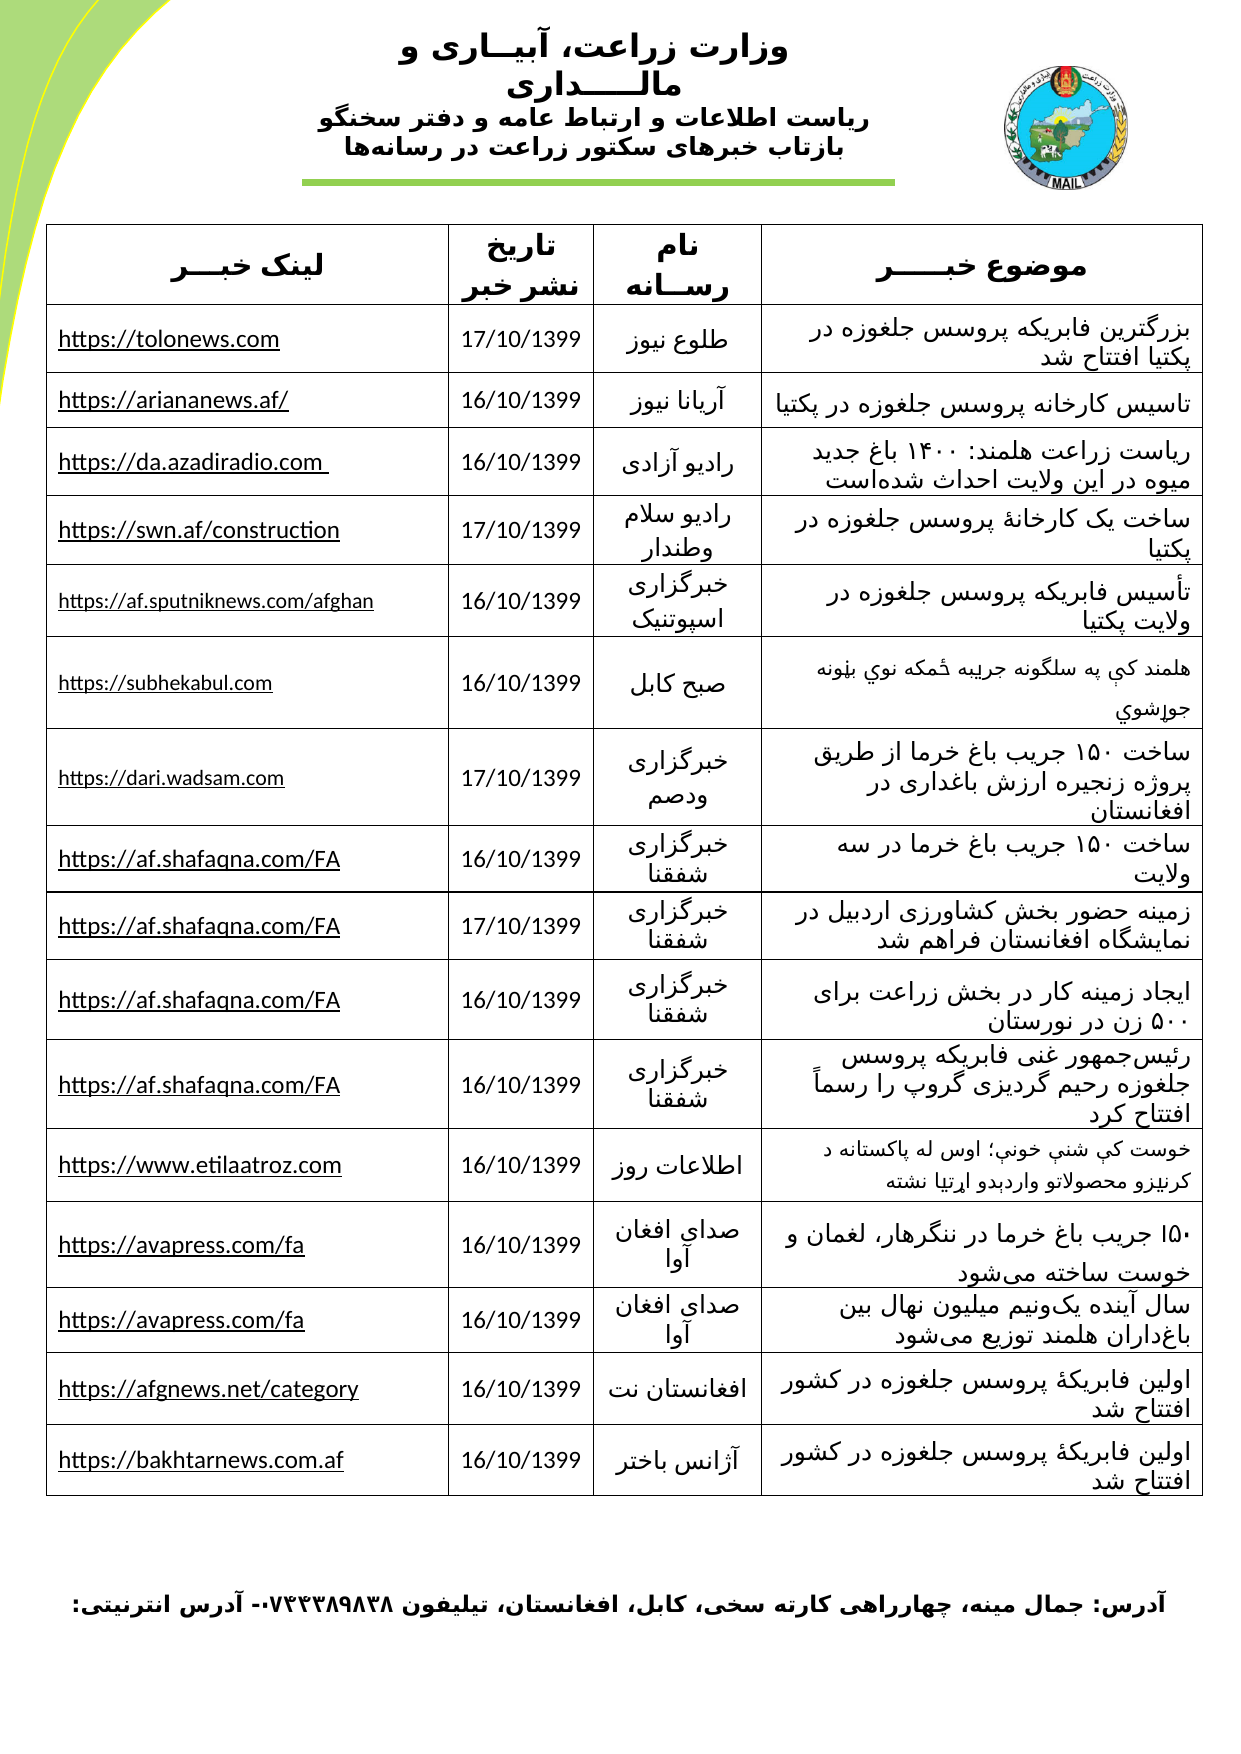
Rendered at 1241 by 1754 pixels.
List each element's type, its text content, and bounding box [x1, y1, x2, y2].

table_cell 16/10/1399 [449, 826, 593, 891]
table_cell 17/10/1399 [449, 729, 593, 825]
table_cell 16/10/1399 [449, 1202, 593, 1287]
table_cell خبرگزاری شفقنا [594, 893, 761, 959]
table_cell 17/10/1399 [449, 305, 593, 372]
table_cell ساخت یک کارخانۀ پروسس جلغوزه در پکتیا [762, 496, 1202, 564]
table_cell 16/10/1399 [449, 637, 593, 728]
table_cell افغانستان نت [594, 1353, 761, 1423]
table_cell زمینه حضور بخش کشاورزی اردبیل در نمایشگاه افغانستان فراهم شد [762, 893, 1202, 959]
table_cell https://ariananews.af/ [47, 373, 448, 427]
table_cell https://af.shafaqna.com/FA [47, 960, 448, 1039]
table_cell خوست کې شنې خونې؛ اوس له پاکستانه د کرنيزو محصولاتو واردېدو اړتيا نشته [762, 1129, 1202, 1201]
table_cell https://af.shafaqna.com/FA [47, 826, 448, 891]
table_cell https://afgnews.net/category [47, 1353, 448, 1423]
table_cell https://af.shafaqna.com/FA [47, 1040, 448, 1128]
table_cell 16/10/1399 [449, 1288, 593, 1352]
table_cell صدای افغان آوا [594, 1288, 761, 1352]
table_cell خبرگزاری شفقنا [594, 1040, 761, 1128]
table_cell https://af.sputniknews.com/afghan [47, 565, 448, 636]
table_cell اطلاعات روز [594, 1129, 761, 1201]
table_cell https://bakhtarnews.com.af [47, 1425, 448, 1495]
table_cell https://avapress.com/fa [47, 1202, 448, 1287]
table_cell سال آینده یک‌ونیم میلیون نهال بین باغ‌داران هلمند توزیع می‌شود [762, 1288, 1202, 1352]
table_cell ریاست زراعت هلمند: ۱۴۰۰ باغ جدید میوه در این ولایت احداث شده‌است [762, 428, 1202, 494]
table_cell 17/10/1399 [449, 893, 593, 959]
table_cell آریانا نیوز [594, 373, 761, 427]
table_cell 16/10/1399 [449, 428, 593, 494]
table_cell تأسیس فابریکه پروسس جلغوزه در ولایت پکتیا [762, 565, 1202, 636]
table_cell https://subhekabul.com [47, 637, 448, 728]
table_header نام رســانه [594, 225, 761, 304]
table_cell صبح کابل [594, 637, 761, 728]
table_cell خبرگزاری ودصم [594, 729, 761, 825]
table_cell بزرگترین فابریکه پروسس جلغوزه در پکتیا افتتاح شد [762, 305, 1202, 372]
table_cell 16/10/1399 [449, 373, 593, 427]
table_cell رادیو آزادی [594, 428, 761, 494]
table_cell هلمند کې په سلگونه جريبه ځمکه نوي بڼونه جوړشوي [762, 637, 1202, 728]
table_cell خبرگزاری اسپوتنیک [594, 565, 761, 636]
table_cell 17/10/1399 [449, 496, 593, 564]
table_cell 16/10/1399 [449, 1040, 593, 1128]
table_cell https://dari.wadsam.com [47, 729, 448, 825]
table_cell 16/10/1399 [449, 1129, 593, 1201]
table_cell اولین فابریکۀ پروسس جلغوزه در کشور افتتاح شد [762, 1353, 1202, 1423]
table_cell طلوع نیوز [594, 305, 761, 372]
table_cell 16/10/1399 [449, 565, 593, 636]
table_cell رئیس‌جمهور غنی فابریکه پروسس جلغوزه رحیم گردیزی گروپ را رسماً افتتاح کرد [762, 1040, 1202, 1128]
table_cell رادیو سلام وطندار [594, 496, 761, 564]
table_cell تاسیس کارخانه پروسس جلغوزه در پکتیا [762, 373, 1202, 427]
table_cell 16/10/1399 [449, 960, 593, 1039]
table_cell https://avapress.com/fa [47, 1288, 448, 1352]
table_cell صدای افغان آوا [594, 1202, 761, 1287]
table_header موضوع خبـــــر [762, 225, 1202, 304]
table_header تاریخ نشر خبر [449, 225, 593, 304]
table_cell خبرگزاری شفقنا [594, 960, 761, 1039]
table_cell ۱۵۰ جریب باغ خرما در ننگرهار، لغمان و خوست ساخته می‌شود [762, 1202, 1202, 1287]
table_cell 16/10/1399 [449, 1353, 593, 1423]
table_cell https://af.shafaqna.com/FA [47, 893, 448, 959]
table_cell 16/10/1399 [449, 1425, 593, 1495]
table_cell خبرگزاری شفقنا [594, 826, 761, 891]
table_cell اولین فابریکۀ پروسس جلغوزه در کشور افتتاح شد [762, 1425, 1202, 1495]
table_cell https://tolonews.com [47, 305, 448, 372]
table_cell ایجاد زمینه کار در بخش زراعت برای ۵۰۰ زن در نورستان [762, 960, 1202, 1039]
table_cell ساخت ۱۵۰ جریب باغ خرما از طریق پروژه زنجیره ارزش باغداری در افغانستان [762, 729, 1202, 825]
table_cell ساخت ۱۵۰ جریب باغ خرما در سه ولایت [762, 826, 1202, 891]
table_cell https://swn.af/construction [47, 496, 448, 564]
table_cell https://www.etilaatroz.com [47, 1129, 448, 1201]
table_cell آژانس باختر [594, 1425, 761, 1495]
table_cell https://da.azadiradio.com [47, 428, 448, 494]
table_header لینک خبـــر [47, 225, 448, 304]
picture [1004, 66, 1128, 190]
